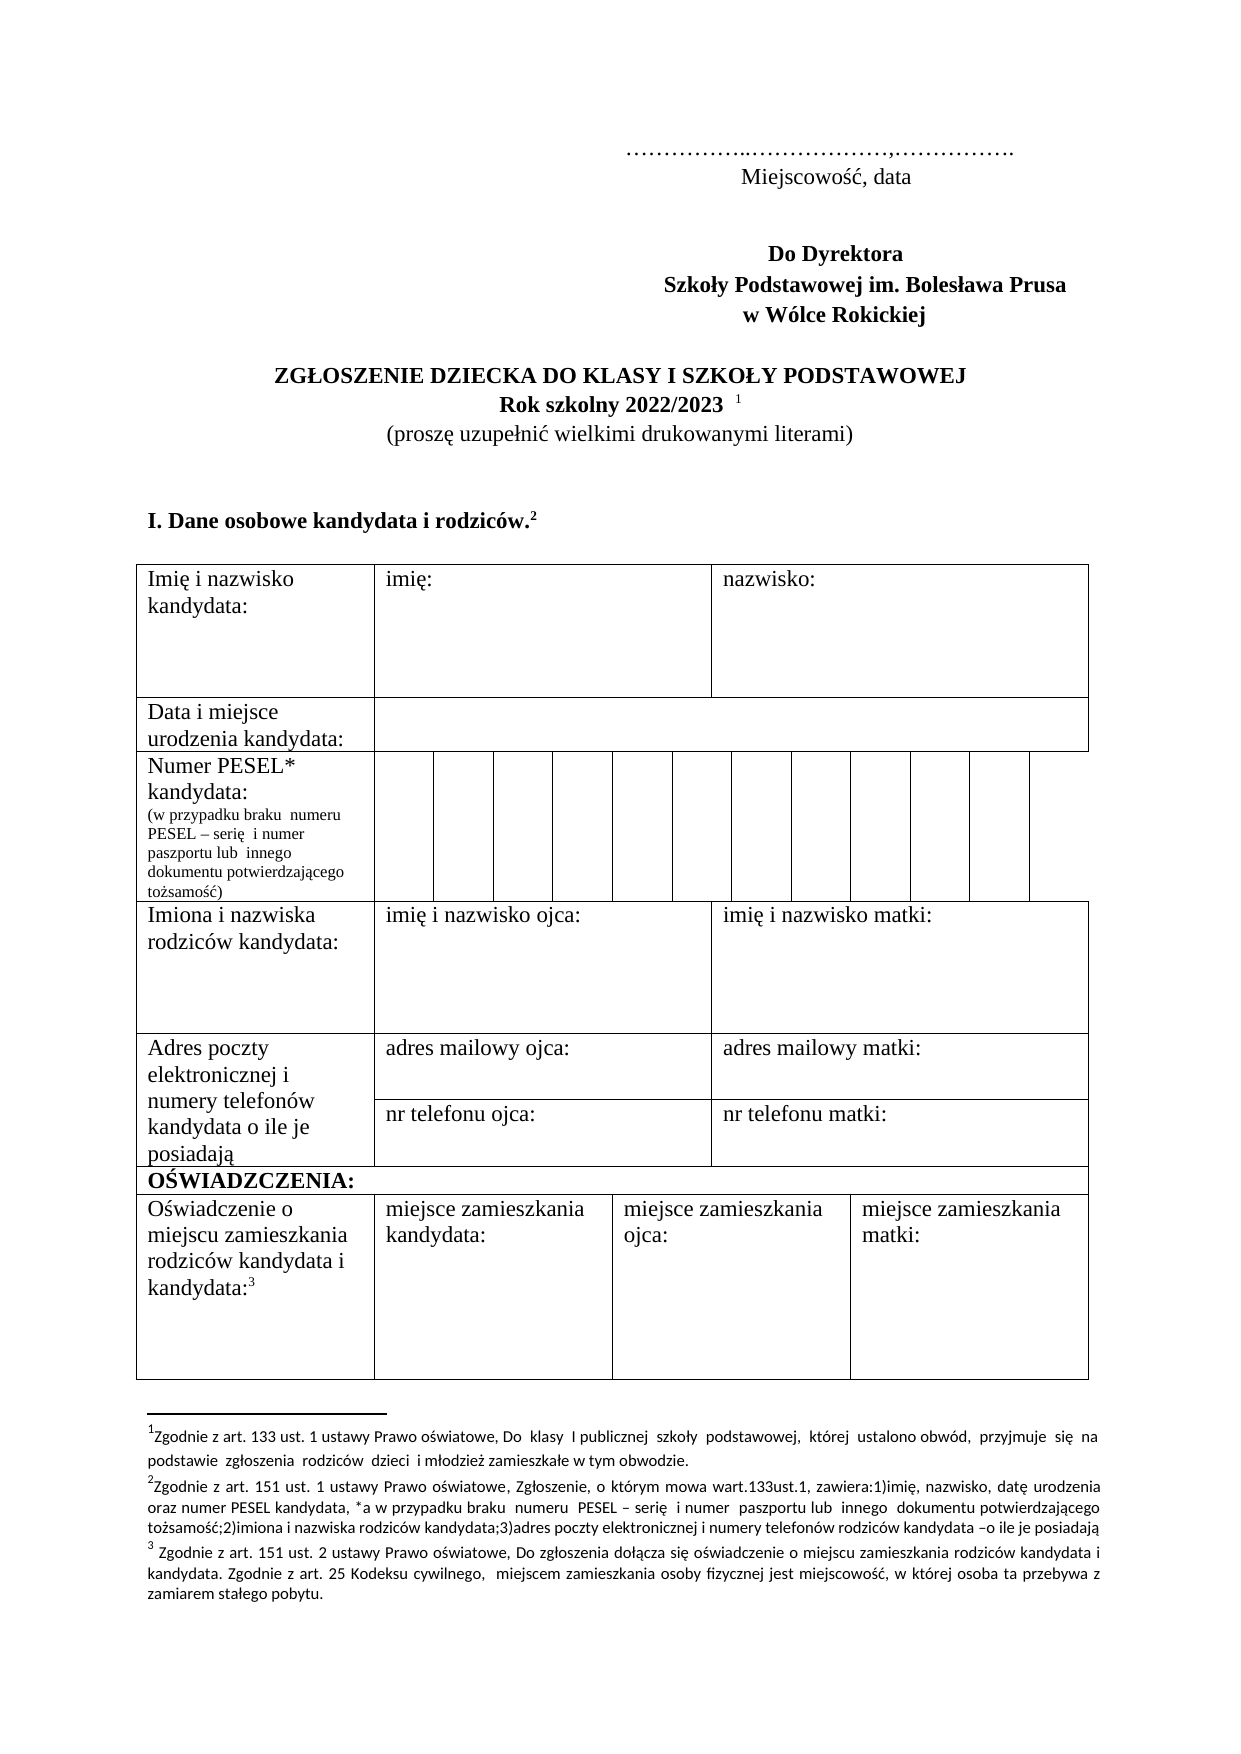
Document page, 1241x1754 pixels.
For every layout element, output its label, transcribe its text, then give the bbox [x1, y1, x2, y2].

text ……………..………………,……………. Miejscowość, data [147, 134, 1102, 190]
table_cell [792, 752, 850, 901]
text w Wólce Rokickiej [144, 301, 1102, 327]
table_cell Imiona i nazwiska rodziców kandydata: [137, 902, 374, 1033]
table_cell [434, 752, 493, 901]
table_cell miejsce zamieszkania ojca: [613, 1195, 850, 1379]
table_cell [553, 752, 612, 901]
table_cell imię i nazwisko matki: [712, 902, 1088, 1033]
table_cell miejsce zamieszkania matki: [851, 1195, 1088, 1379]
table_cell Adres poczty elektronicznej i numery telefonów kandydata o ile je posiadają [137, 1034, 374, 1166]
table_cell [970, 752, 1029, 901]
table_cell Data i miejsce urodzenia kandydata: [137, 698, 374, 751]
table_cell adres mailowy ojca: [375, 1034, 711, 1099]
table_cell [673, 752, 731, 901]
table_cell [375, 752, 433, 901]
table_cell [375, 698, 1088, 751]
table_cell [851, 752, 910, 901]
table_cell nr telefonu ojca: [375, 1100, 711, 1166]
table_cell Numer PESEL* kandydata: (w przypadku braku numeru PESEL – serię i numer paszportu lub innego dokumentu potwierdzającego tożsamość) [137, 752, 374, 901]
table_cell imię i nazwisko ojca: [375, 902, 711, 1033]
table_cell miejsce zamieszkania kandydata: [375, 1195, 612, 1379]
table_cell [732, 752, 791, 901]
table_cell adres mailowy matki: [712, 1034, 1088, 1099]
table_cell [911, 752, 969, 901]
table_cell nr telefonu matki: [712, 1100, 1088, 1166]
table_header Imię i nazwisko kandydata: [137, 565, 374, 697]
text Szkoły Podstawowej im. Bolesława Prusa [144, 271, 1102, 297]
table_cell [613, 752, 672, 901]
text ZGŁOSZENIE DZIECKA DO KLASY I SZKOŁY PODSTAWOWEJ [147, 362, 1093, 389]
text Do Dyrektora [455, 240, 1102, 266]
table_header nazwisko: [712, 565, 1088, 697]
text (proszę uzupełnić wielkimi drukowanymi literami) [147, 420, 1093, 446]
table_cell OŚWIADZCZENIA: [137, 1167, 1088, 1193]
table_cell Oświadczenie o miejscu zamieszkania rodziców kandydata i kandydata: [137, 1195, 374, 1379]
table_cell [494, 752, 552, 901]
text I. Dane osobowe kandydata i rodziców. [147, 507, 1102, 534]
table_header imię: [375, 565, 711, 697]
text Rok szkolny 2022/2023 [147, 391, 1093, 417]
